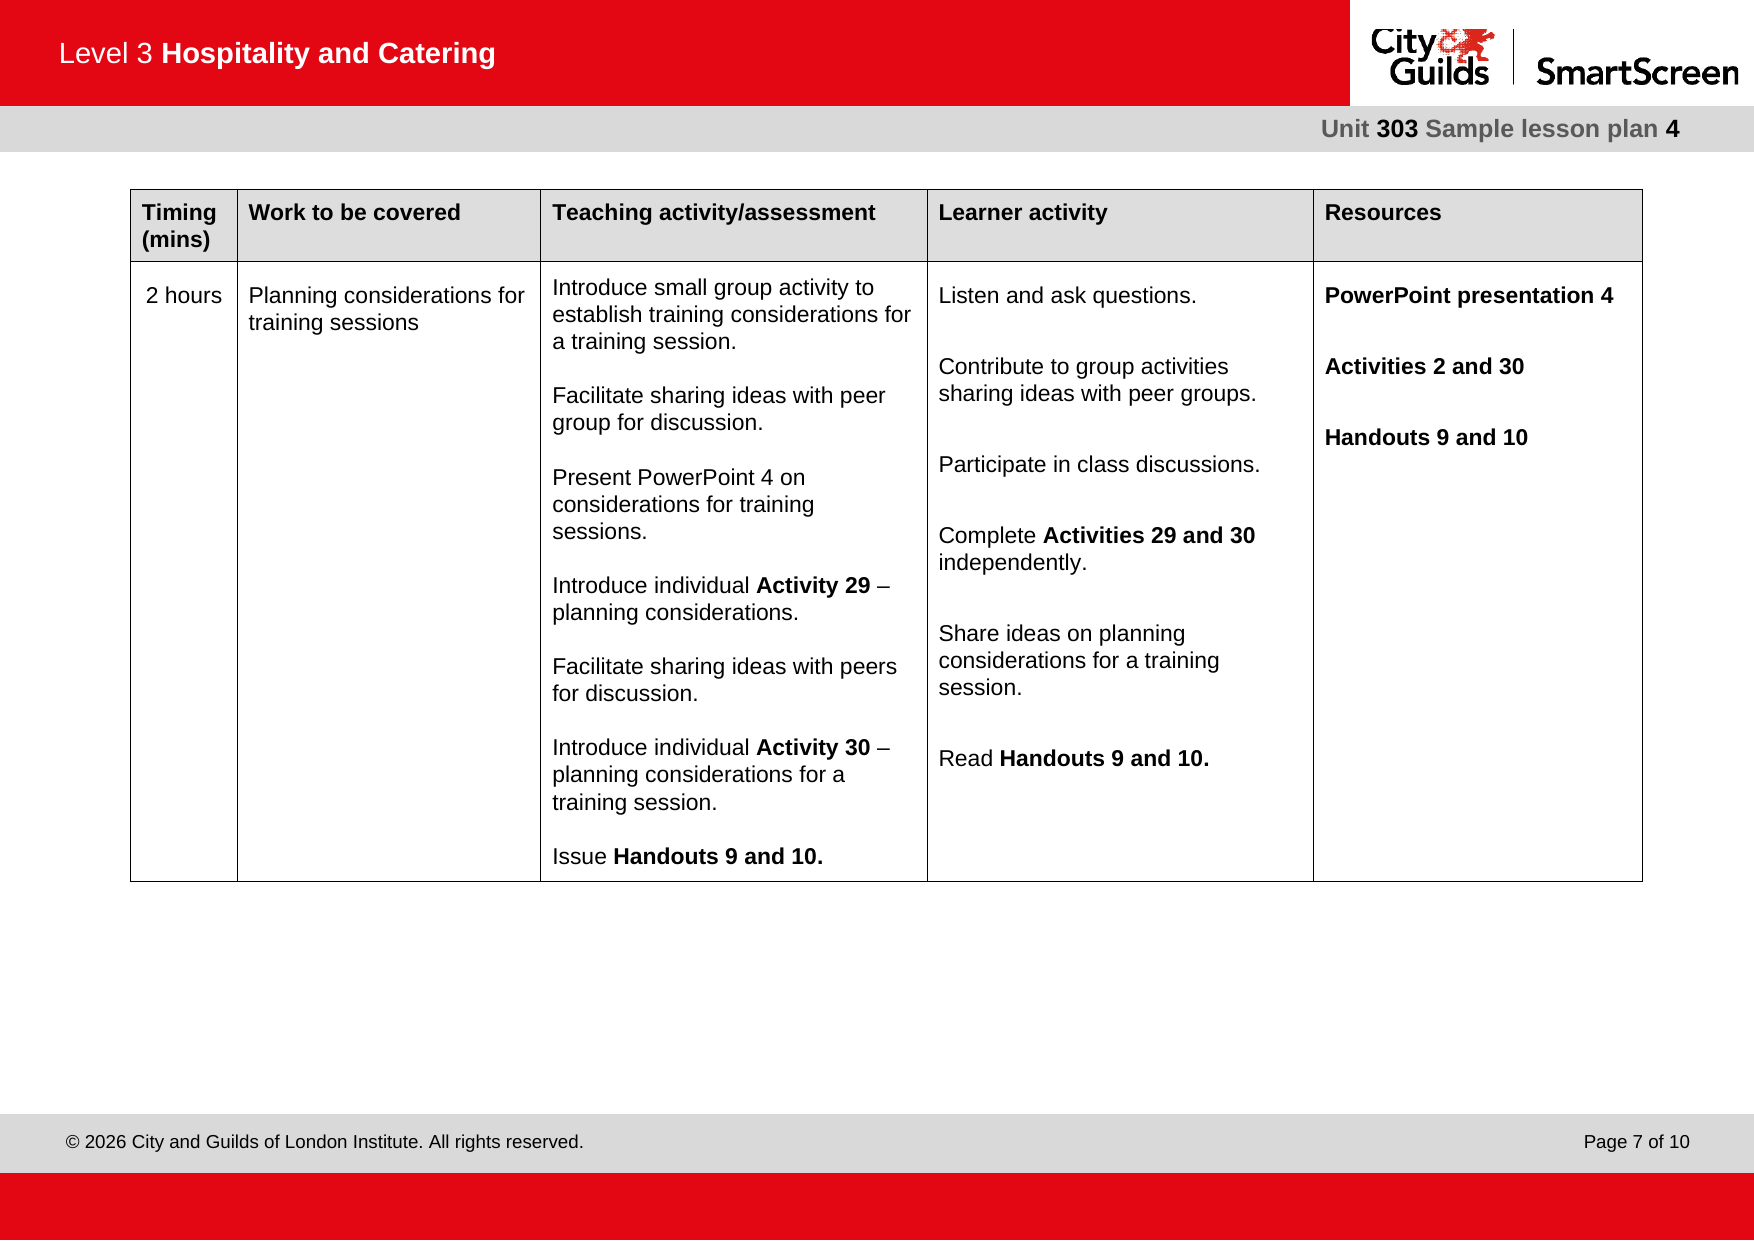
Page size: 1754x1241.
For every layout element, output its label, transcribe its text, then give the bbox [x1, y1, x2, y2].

table_header Teaching activity/assessment [541, 190, 927, 261]
table_header Timing (mins) [131, 190, 237, 261]
table_cell 2 hours [131, 262, 237, 881]
picture [1371, 29, 1739, 85]
table_cell PowerPoint presentation 4 Activities 2 and 30 Handouts 9 and 10 [1314, 262, 1642, 881]
table_cell Planning considerations for training sessions [238, 262, 540, 881]
table_cell Introduce small group activity to establish training considerations for a training session. Facilitate sharing ideas with peer group for discussion. Present PowerPoint 4 on considerations for training sessions. Introduce individual Activity 29 – planning considerations. Facilitate sharing ideas with peers for discussion. Introduce individual Activity 30 – planning considerations for a training session. Issue Handouts 9 and 10. [541, 262, 927, 881]
table_cell Listen and ask questions. Contribute to group activities sharing ideas with peer groups. Participate in class discussions. Complete Activities 29 and 30 independently. Share ideas on planning considerations for a training session. Read Handouts 9 and 10. [928, 262, 1313, 881]
table_header Learner activity [928, 190, 1313, 261]
table_header Work to be covered [238, 190, 540, 261]
table_header Resources [1314, 190, 1642, 261]
